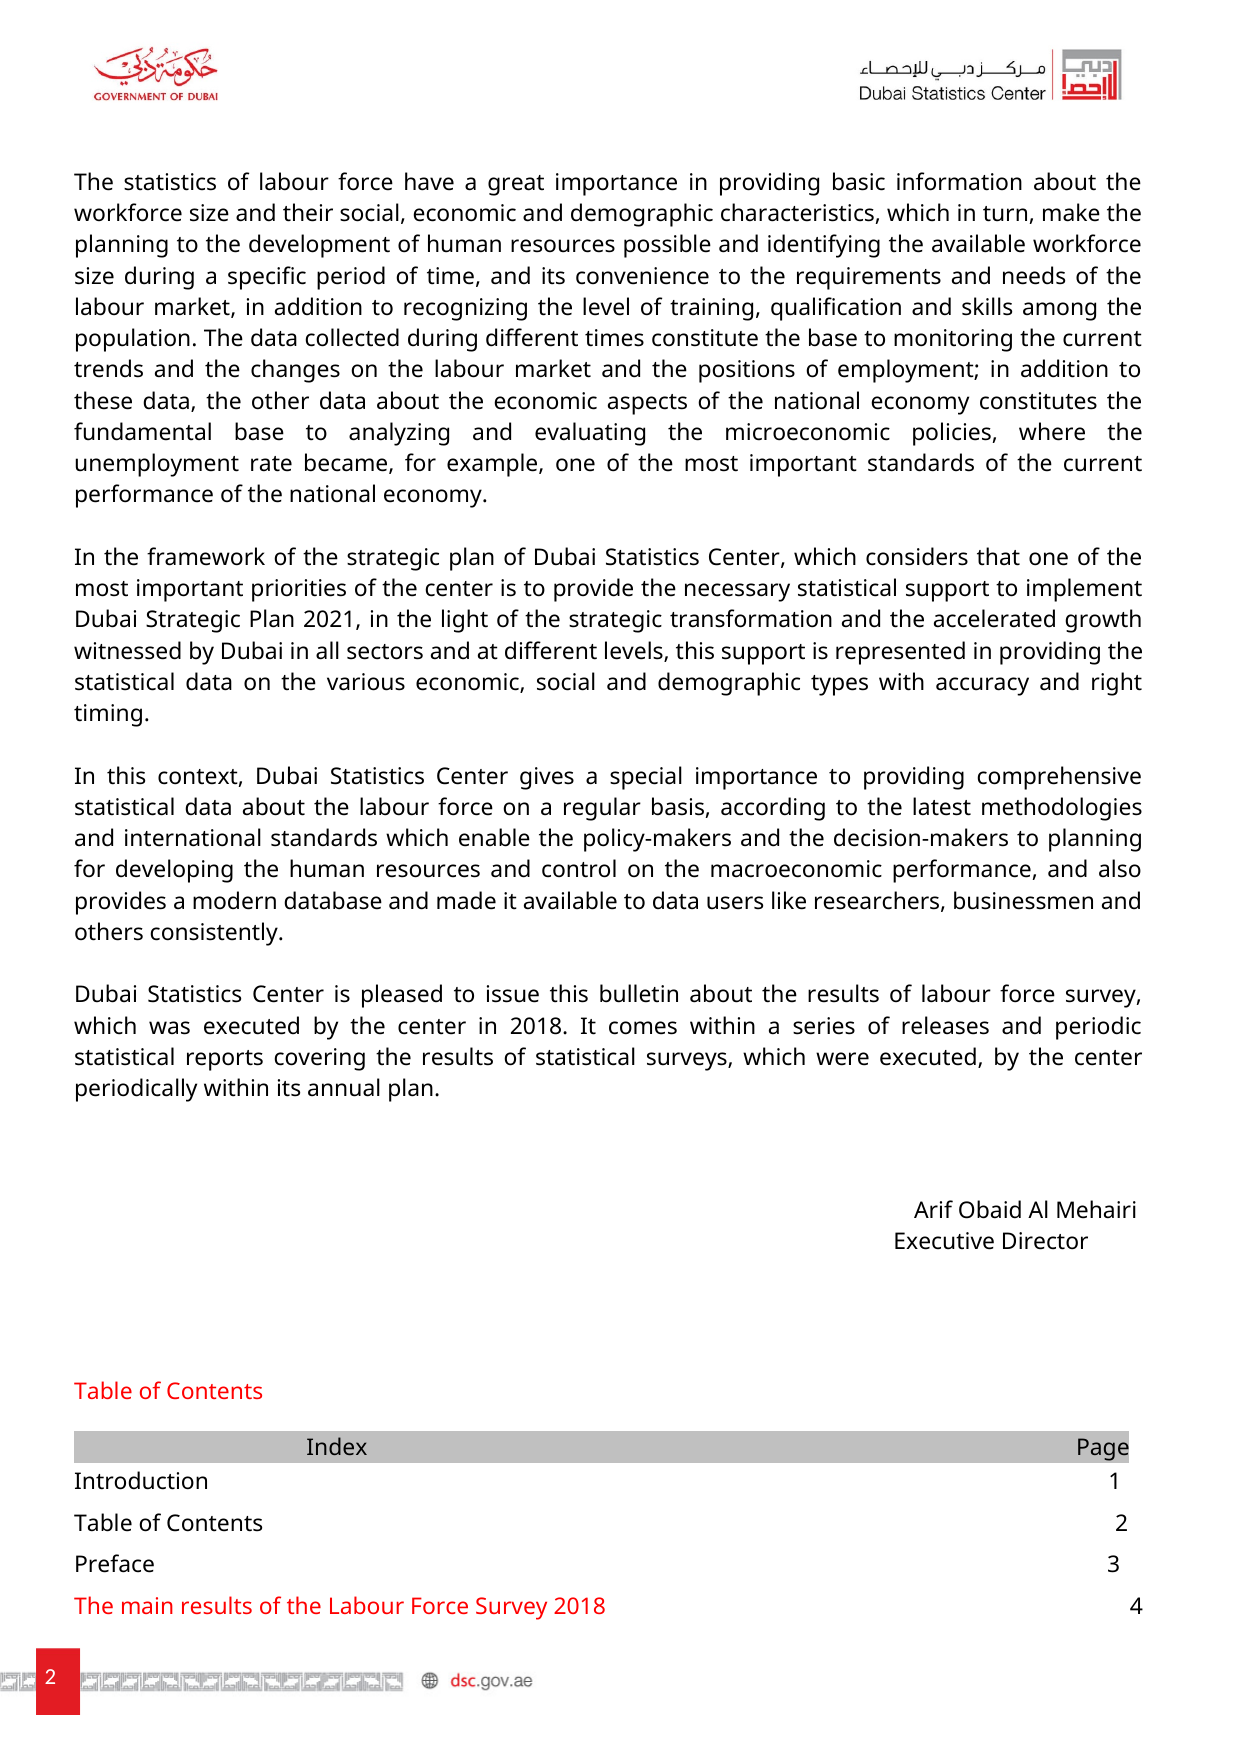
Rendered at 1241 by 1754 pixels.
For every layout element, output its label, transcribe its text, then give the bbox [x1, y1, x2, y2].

text In this context, Dubai Statistics Center gives a special importance to providing comprehensive statistical data about the labour force on a regular basis, according to the latest methodologies and international standards which enable the policy-makers and the decision-makers to planning for developing the human resources and control on the macroeconomic performance, and also provides a modern database and made it available to data users like researchers, businessmen and others consistently. [74, 759, 1144, 947]
text Executive Director [74, 1225, 1144, 1256]
text In the framework of the strategic plan of Dubai Statistics Center, which considers that one of the most important priorities of the center is to provide the necessary statistical support to implement Dubai Strategic Plan 2021, in the light of the strategic transformation and the accelerated growth witnessed by Dubai in all sectors and at different levels, this support is represented in providing the statistical data on the various economic, social and demographic types with accuracy and right timing. [74, 541, 1144, 728]
picture [0, 1647, 547, 1715]
text Arif Obaid Al Mehairi [74, 1194, 1144, 1225]
text The statistics of labour force have a great importance in providing basic information about the workforce size and their social, economic and demographic characteristics, which in turn, make the planning to the development of human resources possible and identifying the available workforce size during a specific period of time, and its convenience to the requirements and needs of the labour market, in addition to recognizing the level of training, qualification and skills among the population. The data collected during different times constitute the base to monitoring the current trends and the changes on the labour market and the positions of employment; in addition to these data, the other data about the economic aspects of the national economy constitutes the fundamental base to analyzing and evaluating the microeconomic policies, where the unemployment rate became, for example, one of the most important standards of the current performance of the national economy. [74, 166, 1144, 509]
subtitle Table of Contents [74, 1375, 1144, 1406]
text Dubai Statistics Center is pleased to issue this bulletin about the results of labour force survey, which was executed by the center in 2018. It comes within a series of releases and periodic statistical reports covering the results of statistical surveys, which were executed, by the center periodically within its annual plan. [74, 978, 1144, 1103]
picture [85, 41, 221, 110]
picture [846, 41, 1133, 109]
